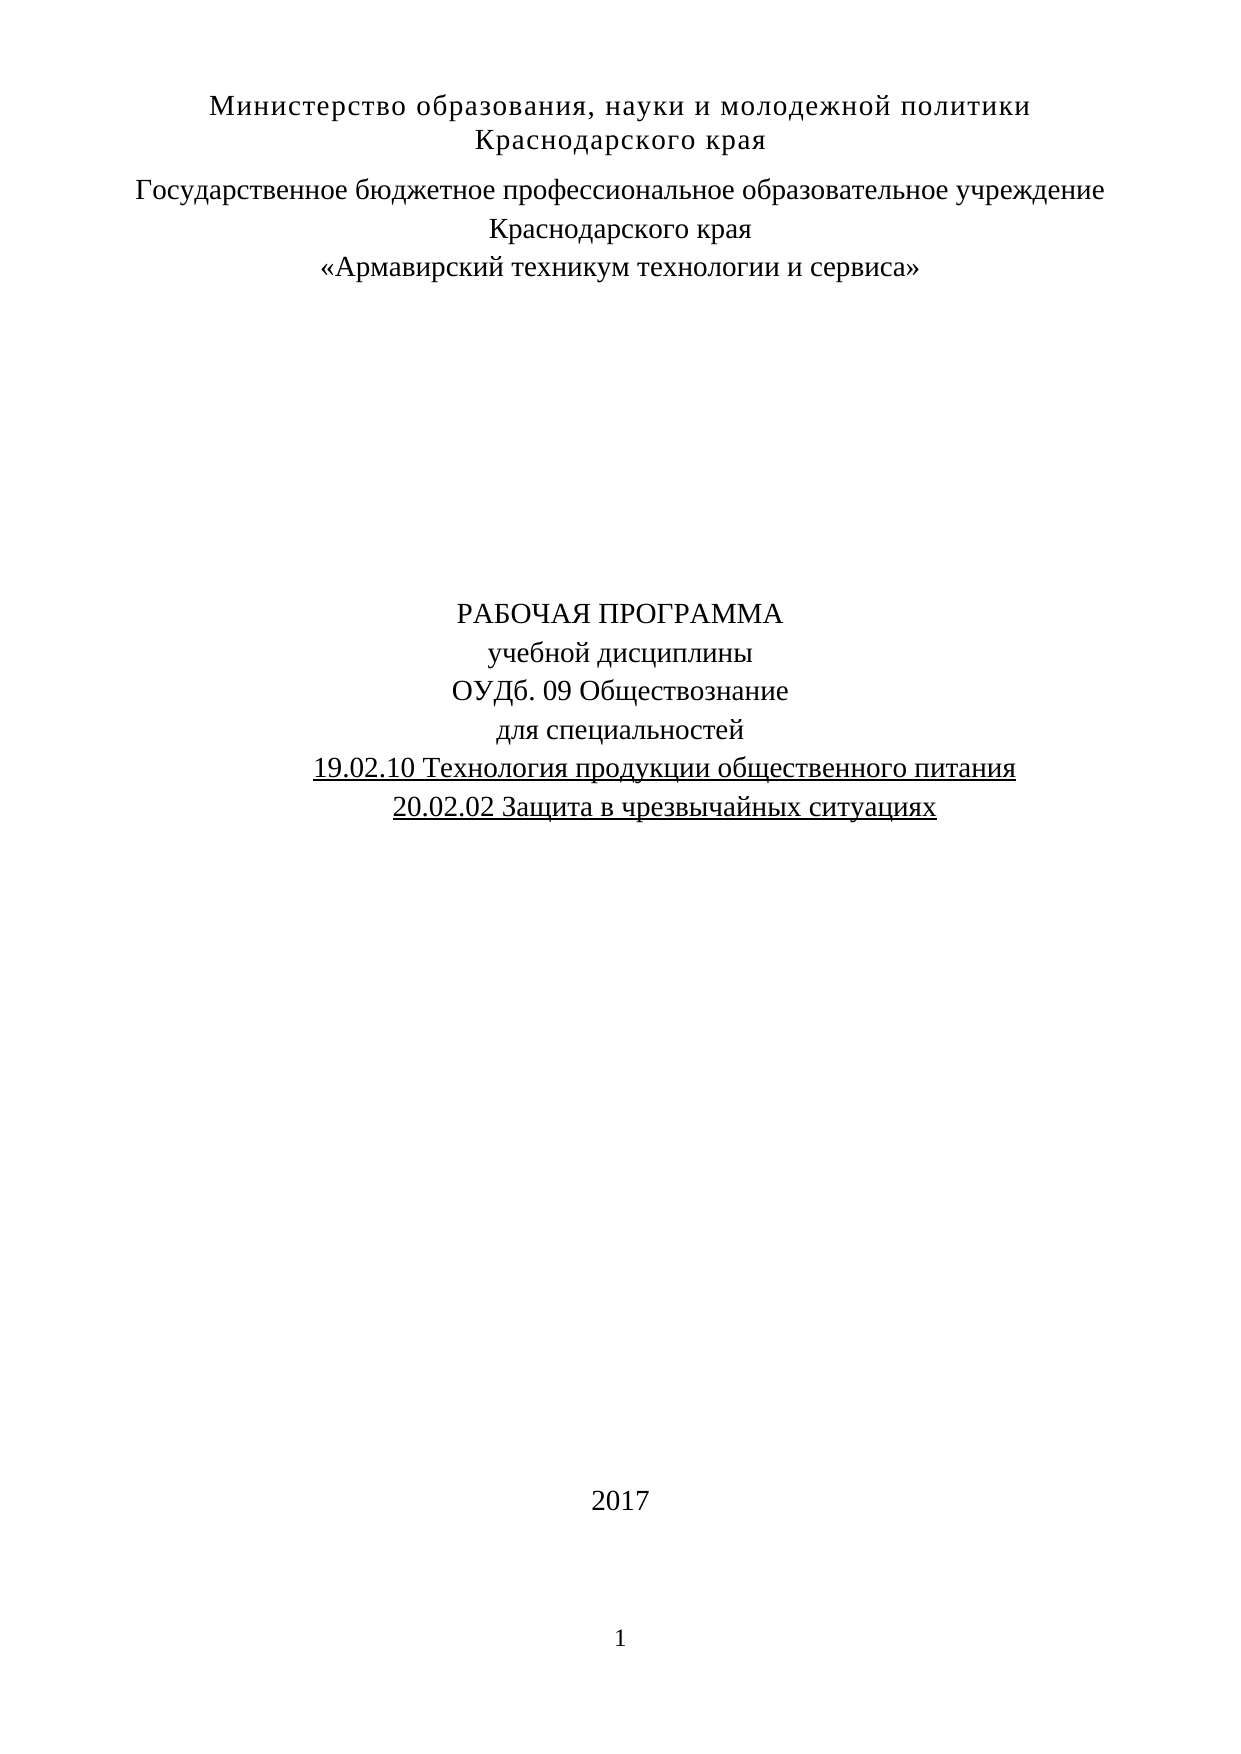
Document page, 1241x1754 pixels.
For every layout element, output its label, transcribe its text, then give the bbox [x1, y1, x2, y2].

text Краснодарского края [118, 211, 1122, 244]
text 19.02.10 Технология продукции общественного питания [118, 750, 1122, 784]
text Государственное бюджетное профессиональное образовательное учреждение [118, 172, 1122, 206]
text 2017 [118, 1483, 1122, 1516]
text «Армавирский техникум технологии и сервиса» [118, 249, 1122, 283]
text 20.02.02 Защита в чрезвычайных ситуациях [118, 789, 1122, 822]
text ОУДб. 09 Обществознание [118, 673, 1122, 707]
text РАБОЧАЯ ПРОГРАММА [118, 596, 1122, 630]
text учебной дисциплины [118, 635, 1122, 668]
text для специальностей [118, 712, 1122, 745]
subtitle Министерство образования, науки и молодежной политики Краснодарского края [118, 88, 1122, 156]
